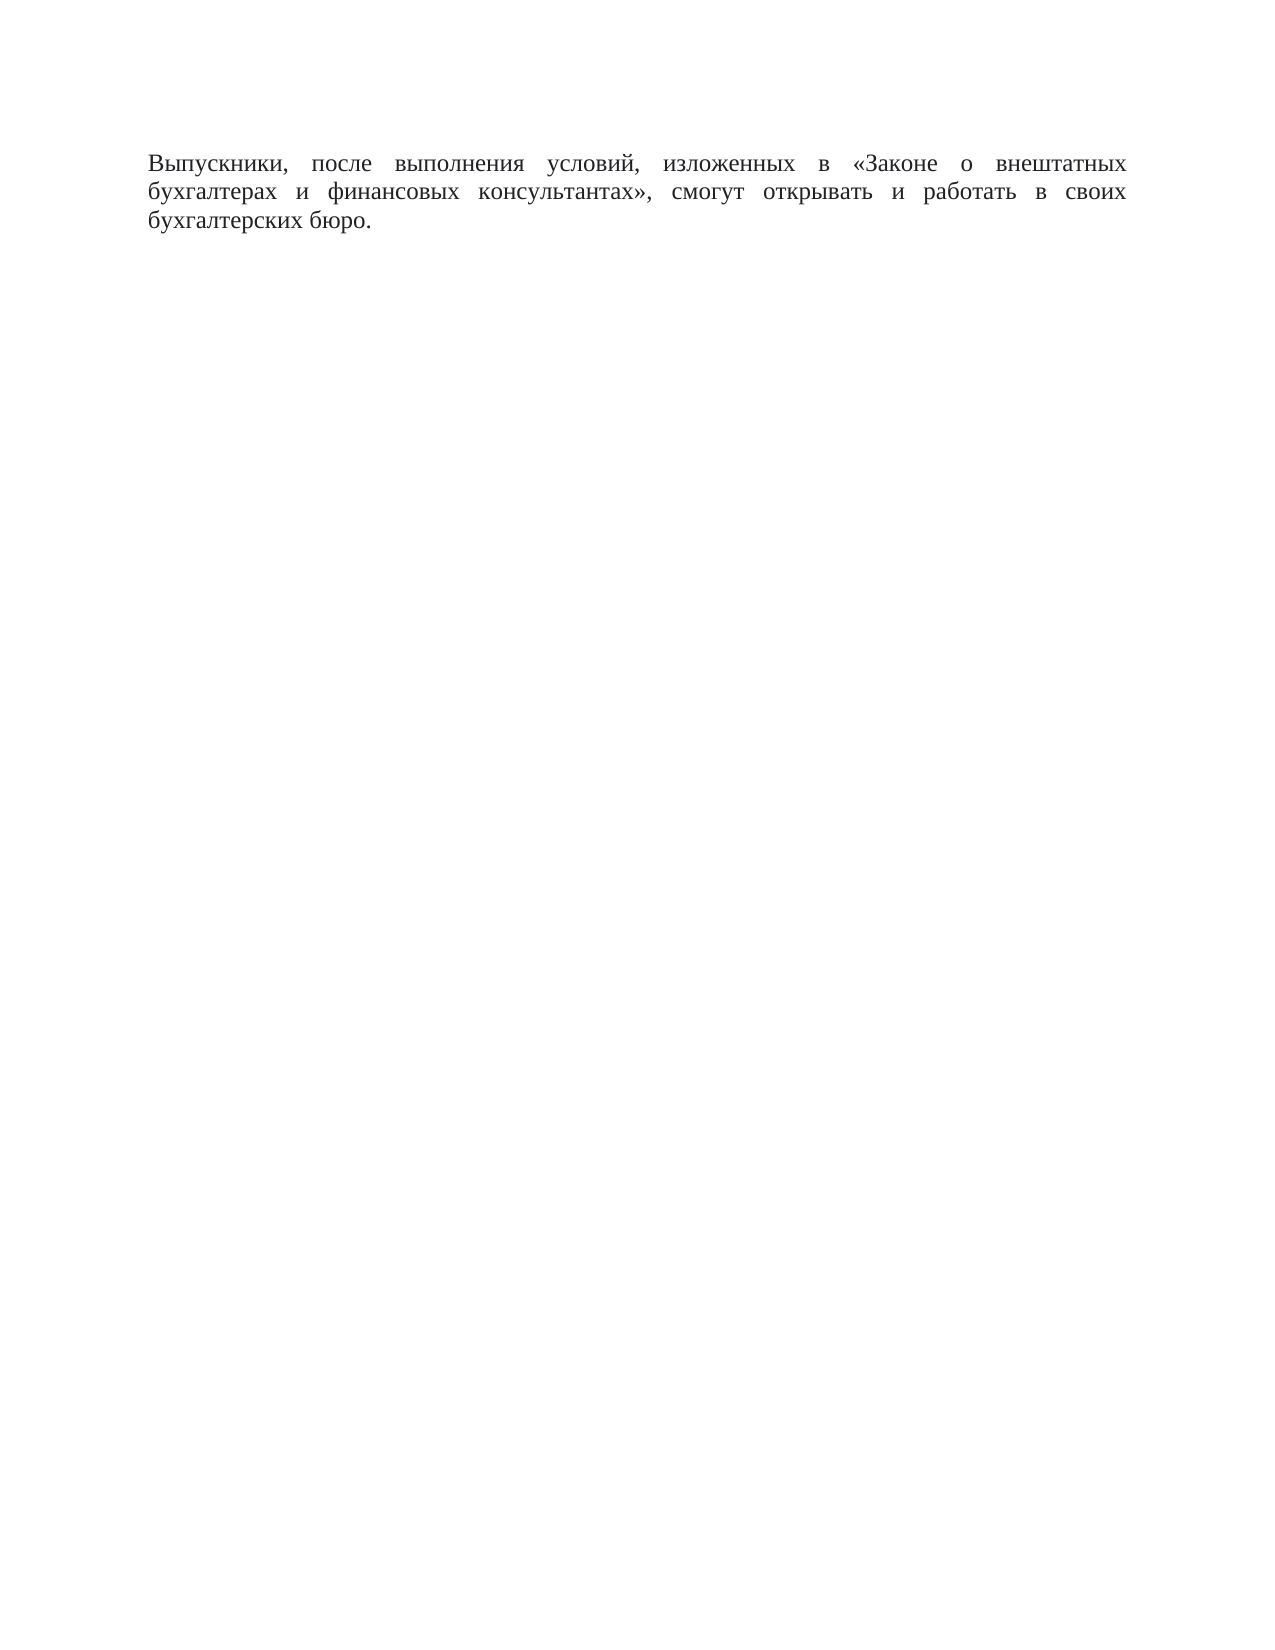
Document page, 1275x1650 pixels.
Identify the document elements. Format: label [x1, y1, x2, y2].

text [148, 148, 1127, 234]
